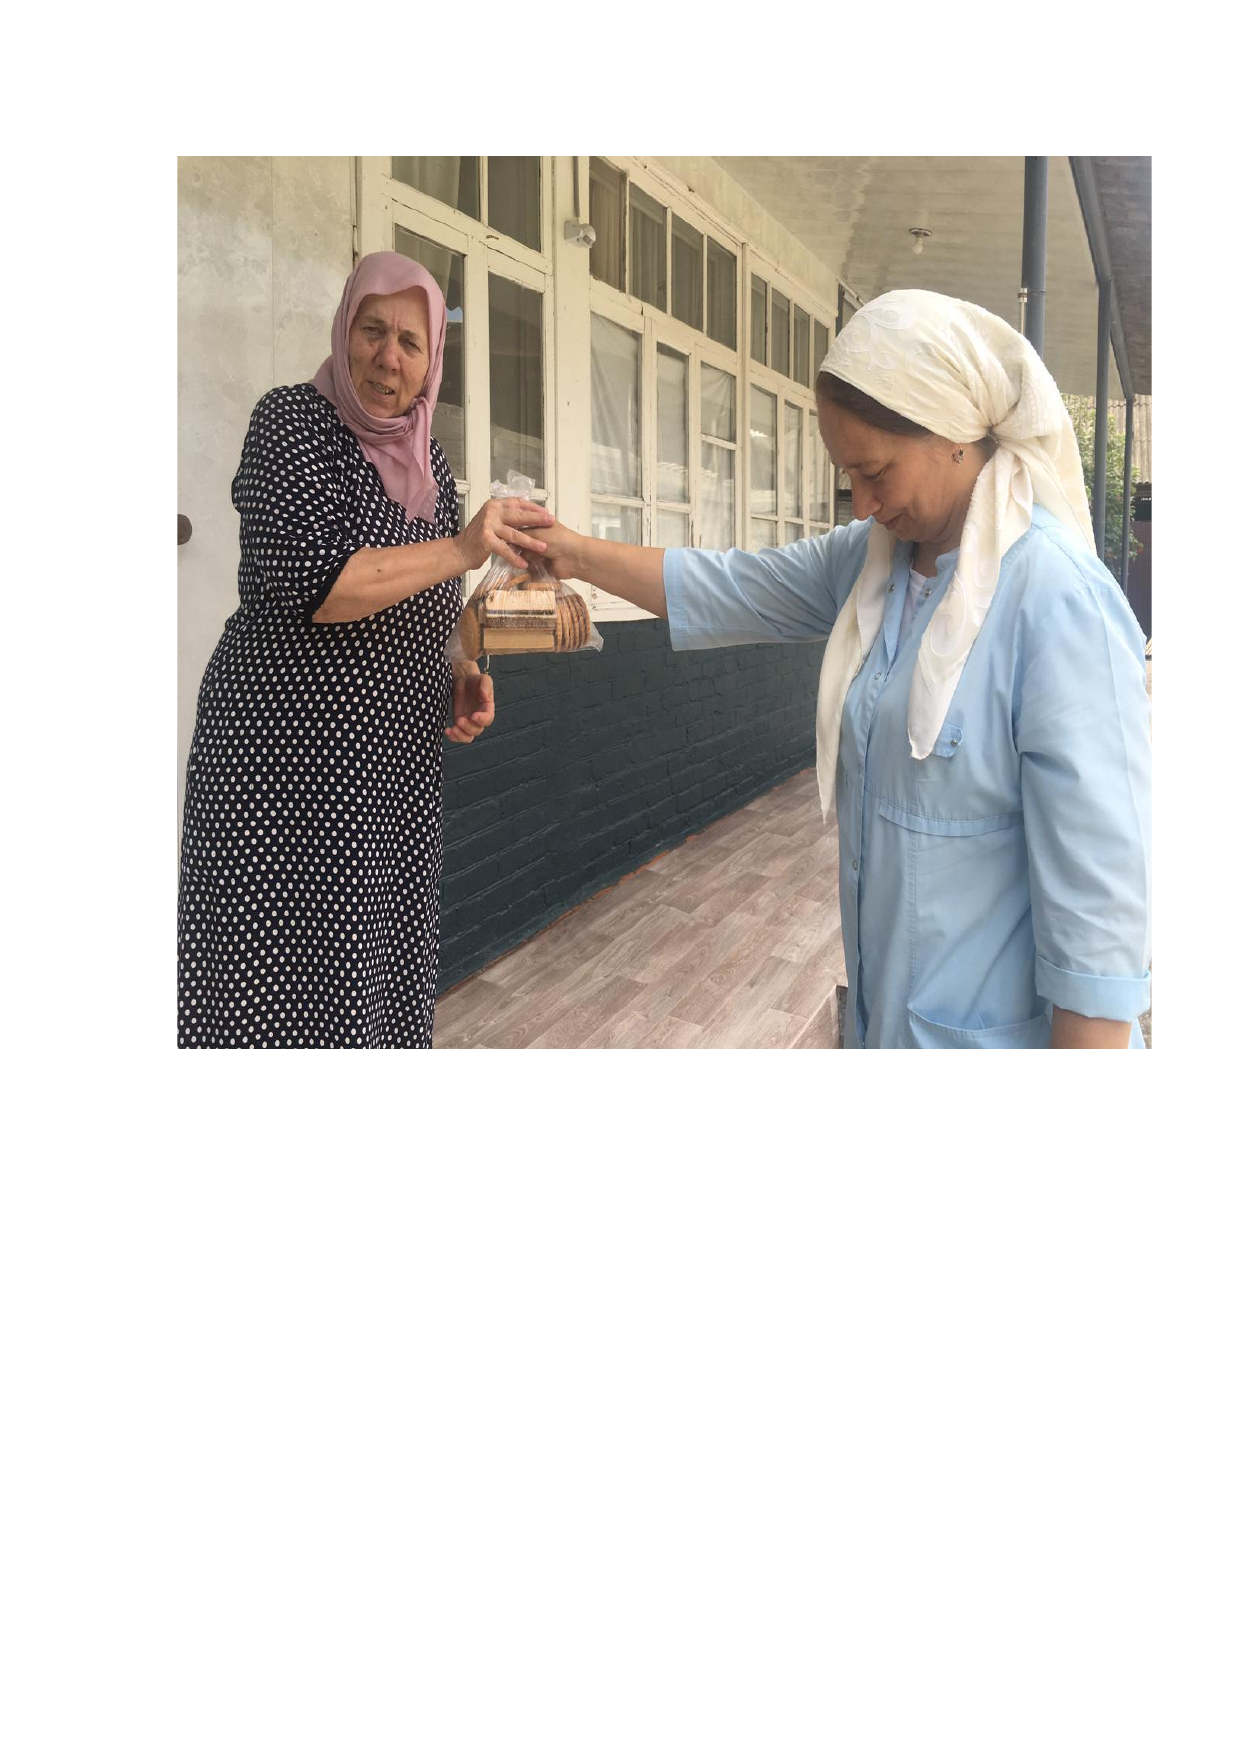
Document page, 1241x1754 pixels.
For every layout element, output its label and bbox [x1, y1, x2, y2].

picture [177, 156, 1152, 1049]
